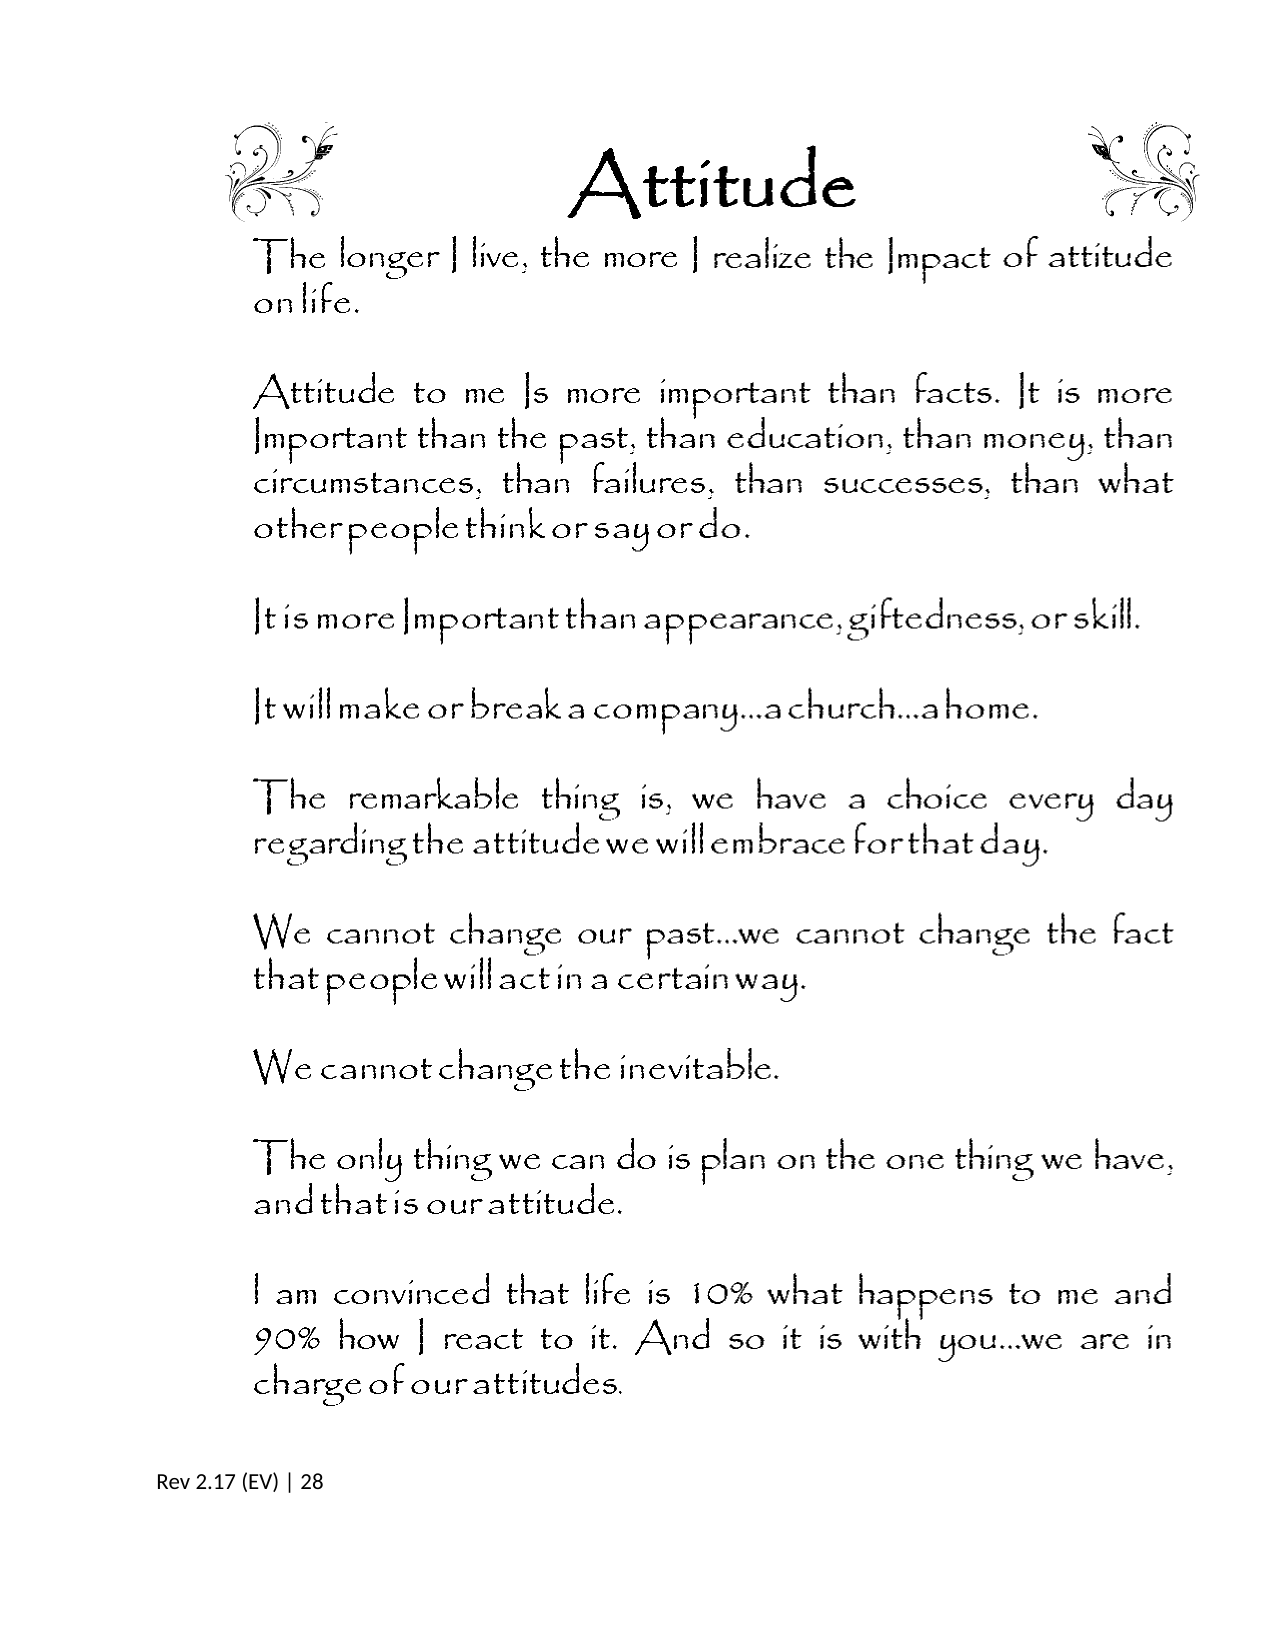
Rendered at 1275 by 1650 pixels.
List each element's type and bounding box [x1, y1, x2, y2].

picture [224, 121, 1200, 1406]
